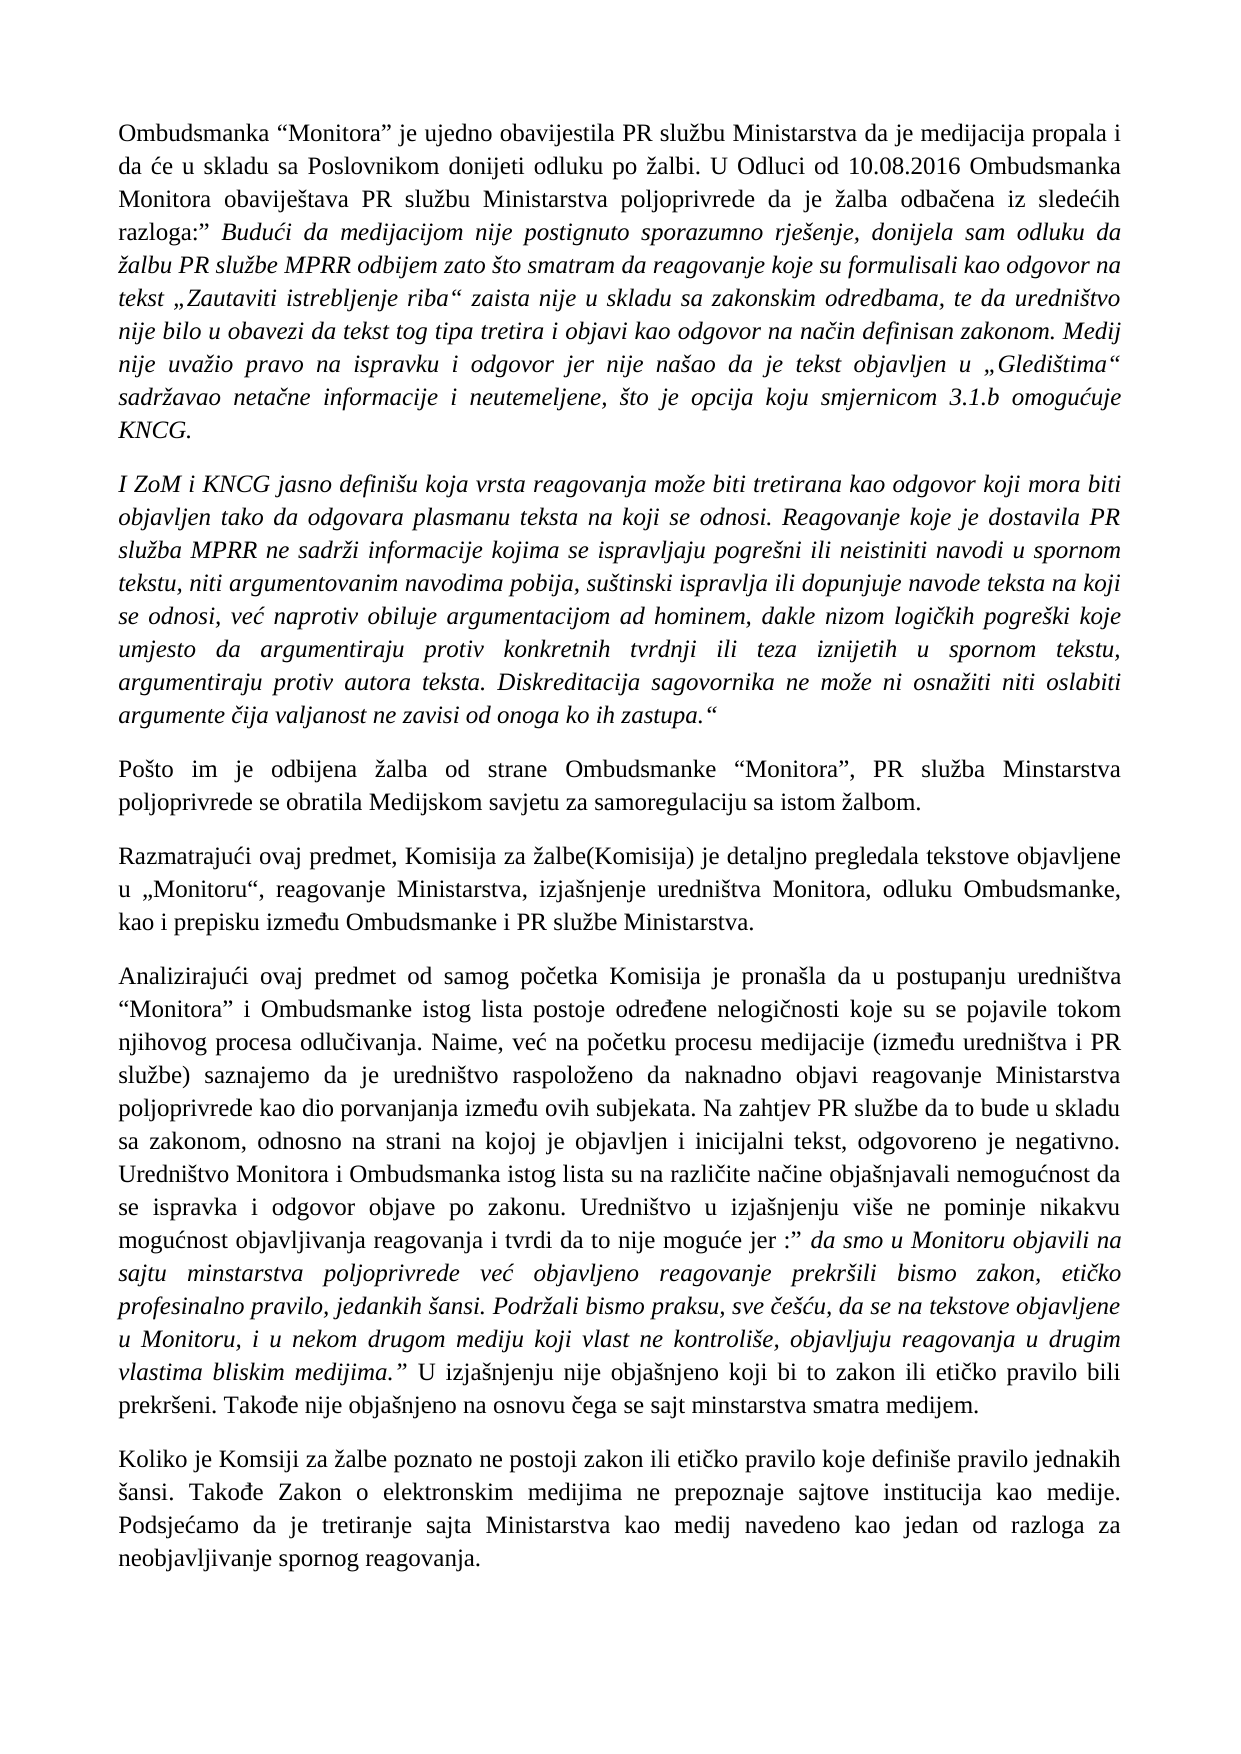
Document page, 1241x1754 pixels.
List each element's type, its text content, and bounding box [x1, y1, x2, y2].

text I ZoM i KNCG jasno definišu koja vrsta reagovanja može biti tretirana kao odgovor koji mora biti objavljen tako da odgovara plasmanu teksta na koji se odnosi. Reagovanje koje je dostavila PR služba MPRR ne sadrži informacije kojima se ispravljaju pogrešni ili neistiniti navodi u spornom tekstu, niti argumentovanim navodima pobija, suštinski ispravlja ili dopunjuje navode teksta na koji se odnosi, već naprotiv obiluje argumentacijom ad hominem, dakle nizom logičkih pogreški koje umjesto da argumentiraju protiv konkretnih tvrdnji ili teza iznijetih u spornom tekstu, argumentiraju protiv autora teksta. Diskreditacija sagovornika ne može ni osnažiti niti oslabiti argumente čija valjanost ne zavisi od onoga ko ih zastupa.“ [118, 469, 1122, 729]
text Razmatrajući ovaj predmet, Komisija za žalbe(Komisija) je detaljno pregledala tekstove objavljene u „Monitoru“, reagovanje Ministarstva, izjašnjenje uredništva Monitora, odluku Ombudsmanke, kao i prepisku između Ombudsmanke i PR službe Ministarstva. [118, 841, 1122, 936]
text Analizirajući ovaj predmet od samog početka Komisija je pronašla da u postupanju uredništva “Monitora” i Ombudsmanke istog lista postoje određene nelogičnosti koje su se pojavile tokom njihovog procesa odlučivanja. Naime, već na početku procesu medijacije (između uredništva i PR službe) saznajemo da je uredništvo raspoloženo da naknadno objavi reagovanje Ministarstva poljoprivrede kao dio porvanjanja između ovih subjekata. Na zahtjev PR službe da to bude u skladu sa zakonom, odnosno na strani na kojoj je objavljen i inicijalni tekst, odgovoreno je negativno. Uredništvo Monitora i Ombudsmanka istog lista su na različite načine objašnjavali nemogućnost da se ispravka i odgovor objave po zakonu. Uredništvo u izjašnjenju više ne pominje nikakvu mogućnost objavljivanja reagovanja i tvrdi da to nije moguće jer :” da smo u Monitoru objavili na sajtu minstarstva poljoprivrede već objavljeno reagovanje prekršili bismo zakon, etičko profesinalno pravilo, jedankih šansi. Podržali bismo praksu, sve češću, da se na tekstove objavljene u Monitoru, i u nekom drugom mediju koji vlast ne kontroliše, objavljuju reagovanja u drugim vlastima bliskim medijima.” U izjašnjenju nije objašnjeno koji bi to zakon ili etičko pravilo bili prekršeni. Takođe nije objašnjeno na osnovu čega se sajt minstarstva smatra medijem. [118, 961, 1122, 1419]
text Koliko je Komsiji za žalbe poznato ne postoji zakon ili etičko pravilo koje definiše pravilo jednakih šansi. Takođe Zakon o elektronskim medijima ne prepoznaje sajtove institucija kao medije. Podsjećamo da je tretiranje sajta Ministarstva kao medij navedeno kao jedan od razloga za neobjavljivanje spornog reagovanja. [118, 1444, 1122, 1572]
text Ombudsmanka “Monitora” je ujedno obavijestila PR službu Ministarstva da je medijacija propala i da će u skladu sa Poslovnikom donijeti odluku po žalbi. U Odluci od 10.08.2016 Ombudsmanka Monitora obaviještava PR službu Ministarstva poljoprivrede da je žalba odbačena iz sledećih razloga:” Budući da medijacijom nije postignuto sporazumno rješenje, donijela sam odluku da žalbu PR službe MPRR odbijem zato što smatram da reagovanje koje su formulisali kao odgovor na tekst „Zautaviti istrebljenje riba“ zaista nije u skladu sa zakonskim odredbama, te da uredništvo nije bilo u obavezi da tekst tog tipa tretira i objavi kao odgovor na način definisan zakonom. Medij nije uvažio pravo na ispravku i odgovor jer nije našao da je tekst objavljen u „Gledištima“ sadržavao netačne informacije i neutemeljene, što je opcija koju smjernicom 3.1.b omogućuje KNCG. [118, 118, 1122, 444]
text Pošto im je odbijena žalba od strane Ombudsmanke “Monitora”, PR služba Minstarstva poljoprivrede se obratila Medijskom savjetu za samoregulaciju sa istom žalbom. [118, 754, 1122, 816]
